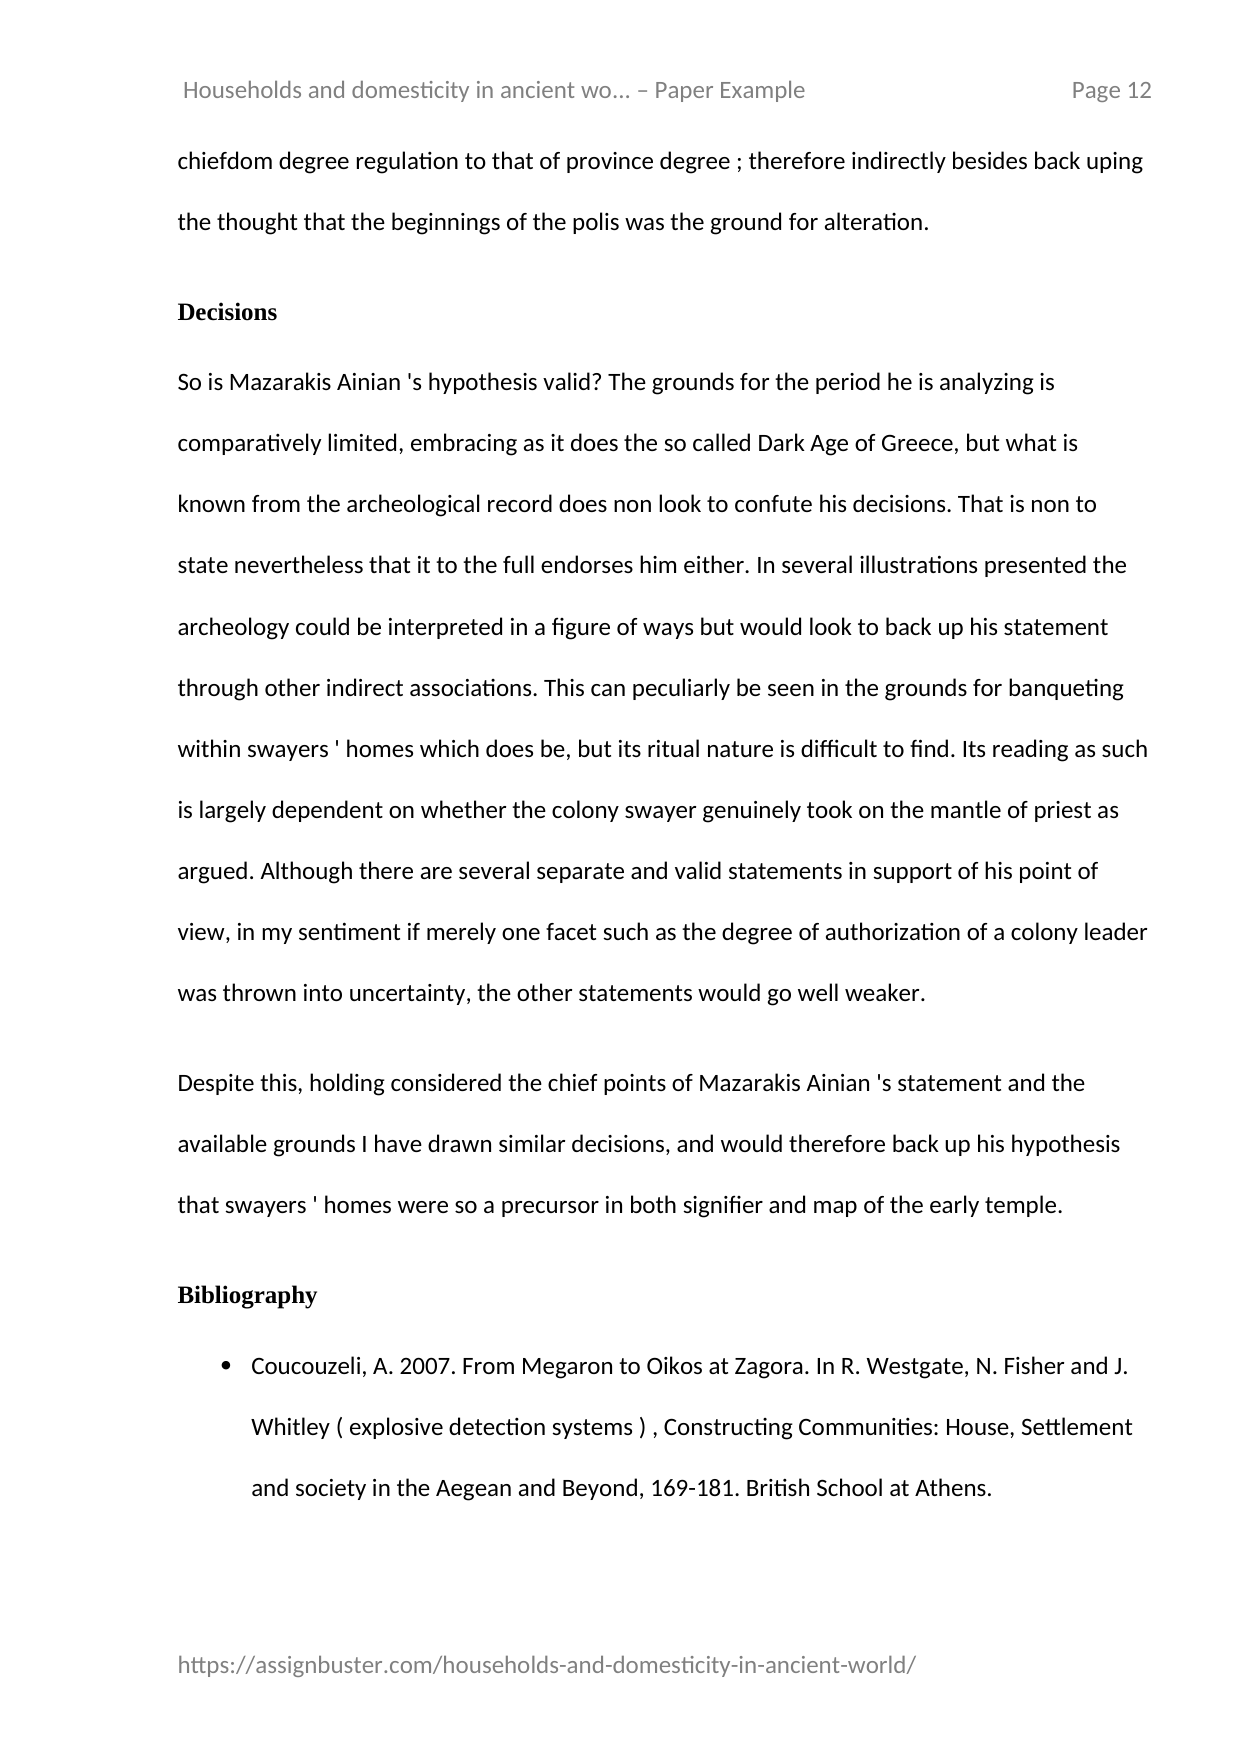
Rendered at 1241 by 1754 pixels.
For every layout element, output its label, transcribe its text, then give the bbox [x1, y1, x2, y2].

text Despite this, holding considered the chief points of Mazarakis Ainian 's statement and the available grounds I have drawn similar decisions, and would therefore back up his hypothesis that swayers ' homes were so a precursor in both signifier and map of the early temple. [177, 1067, 1152, 1220]
text So is Mazarakis Ainian 's hypothesis valid? The grounds for the period he is analyzing is comparatively limited, embracing as it does the so called Dark Age of Greece, but what is known from the archeological record does non look to confute his decisions. That is non to state nevertheless that it to the full endorses him either. In several illustrations presented the archeology could be interpreted in a figure of ways but would look to back up his statement through other indirect associations. This can peculiarly be seen in the grounds for banqueting within swayers ' homes which does be, but its ritual nature is difficult to find. Its reading as such is largely dependent on whether the colony swayer genuinely took on the mantle of priest as argued. Although there are several separate and valid statements in support of his point of view, in my sentiment if merely one facet such as the degree of authorization of a colony leader was thrown into uncertainty, the other statements would go well weaker. [177, 367, 1152, 1007]
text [177, 145, 1152, 237]
subtitle Bibliography [177, 1280, 1152, 1309]
subtitle Decisions [177, 297, 1152, 325]
list Coucouzeli, A. 2007. From Megaron to Oikos at Zagora. In R. Westgate, N. Fisher and J. Whitley ( explosive detection systems ) , Constructing Communities: House, Settlement and society in the Aegean and Beyond, 169-181. British School at Athens. [222, 1350, 1152, 1503]
